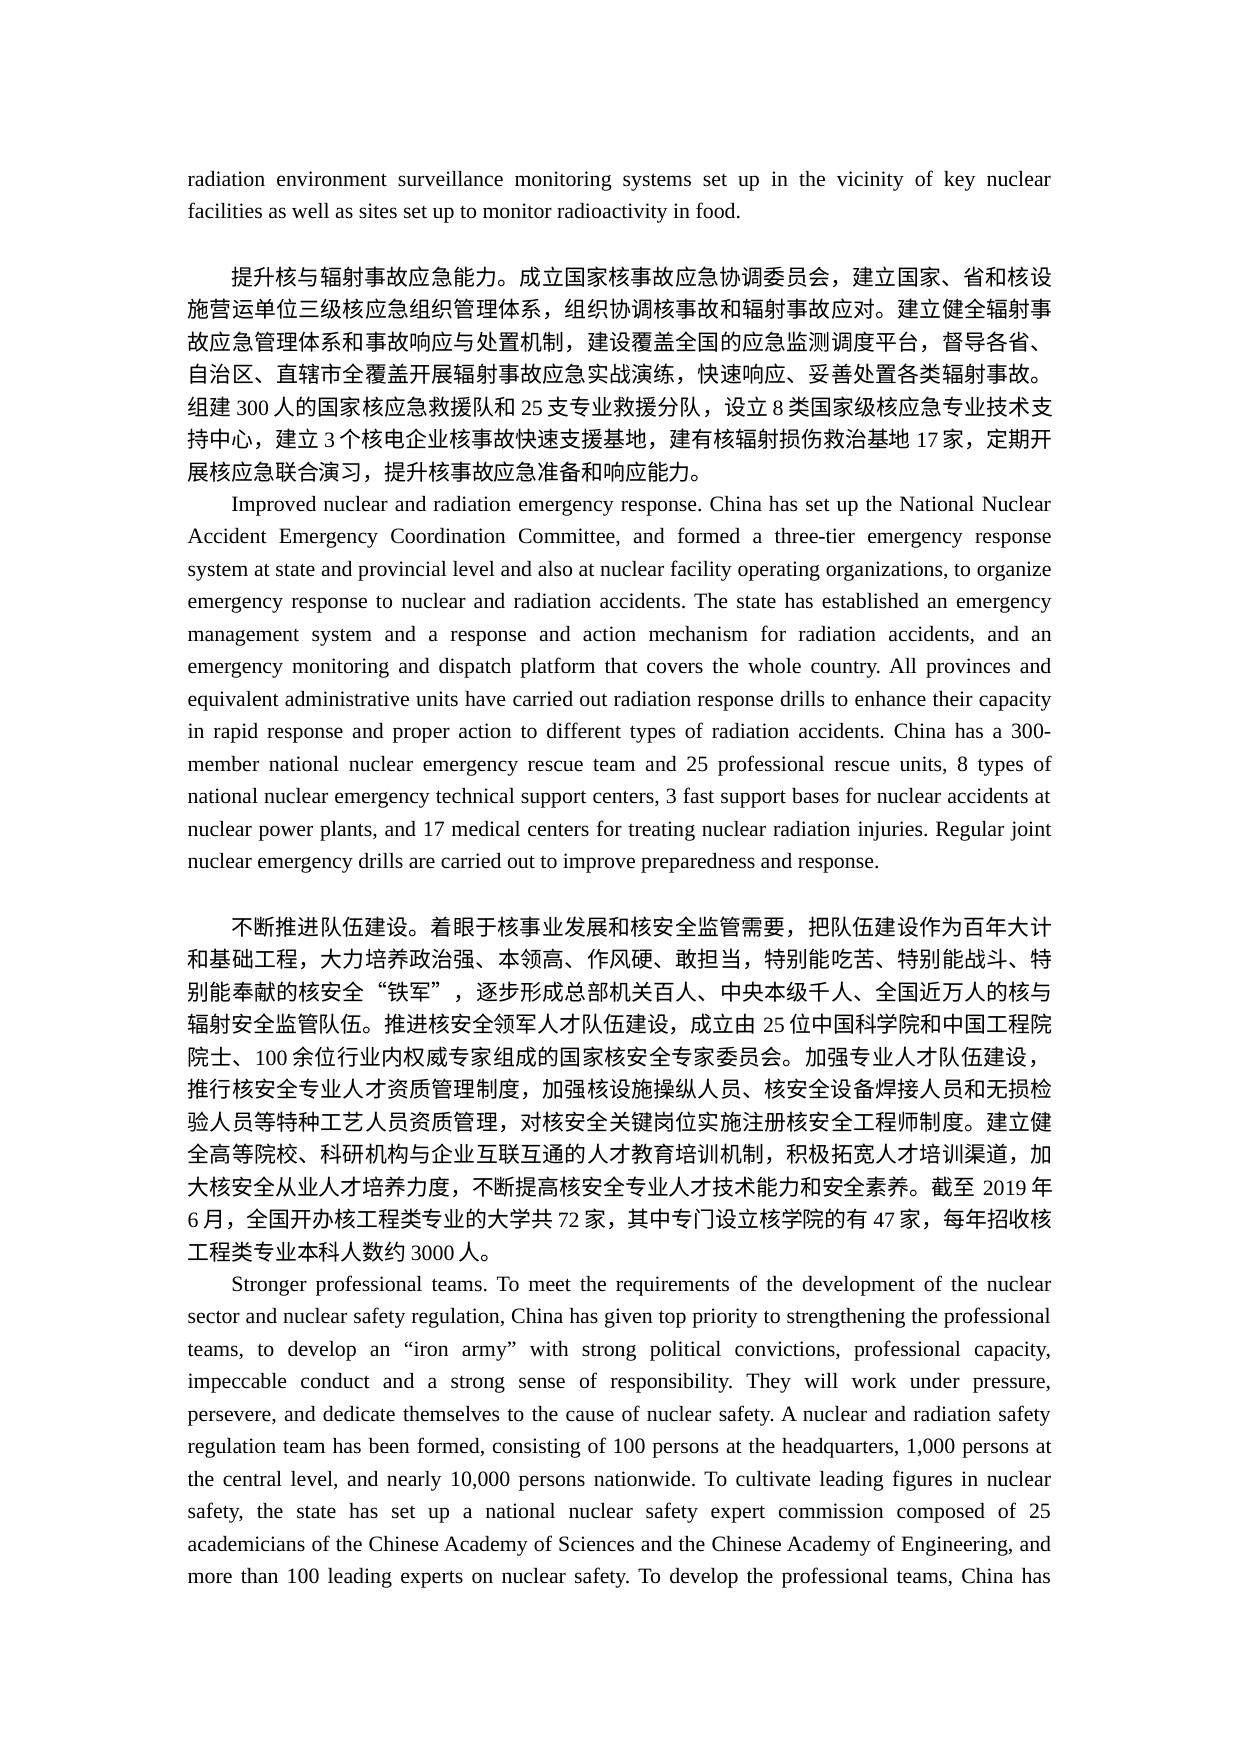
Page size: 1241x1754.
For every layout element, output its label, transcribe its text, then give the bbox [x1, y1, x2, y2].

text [187, 1267, 1053, 1592]
text 提升核与辐射事故应急能力。成立国家核事故应急协调委员会，建立国家、省和核设施营运单位三级核应急组织管理体系，组织协调核事故和辐射事故应对。建立健全辐射事故应急管理体系和事故响应与处置机制，建设覆盖全国的应急监测调度平台，督导各省、自治区、直辖市全覆盖开展辐射事故应急实战演练，快速响应、妥善处置各类辐射事故。组建300人的国家核应急救援队和25支专业救援分队，设立8类国家级核应急专业技术支持中心，建立3个核电企业核事故快速支援基地，建有核辐射损伤救治基地17家，定期开展核应急联合演习，提升核事故应急准备和响应能力。 [187, 259, 1053, 487]
text 不断推进队伍建设。着眼于核事业发展和核安全监管需要，把队伍建设作为百年大计和基础工程，大力培养政治强、本领高、作风硬、敢担当，特别能吃苦、特别能战斗、特别能奉献的核安全“铁军”，逐步形成总部机关百人、中央本级千人、全国近万人的核与辐射安全监管队伍。推进核安全领军人才队伍建设，成立由25位中国科学院和中国工程院院士、100余位行业内权威专家组成的国家核安全专家委员会。加强专业人才队伍建设，推行核安全专业人才资质管理制度，加强核设施操纵人员、核安全设备焊接人员和无损检验人员等特种工艺人员资质管理，对核安全关键岗位实施注册核安全工程师制度。建立健全高等院校、科研机构与企业互联互通的人才教育培训机制，积极拓宽人才培训渠道，加大核安全从业人才培养力度，不断提高核安全专业人才技术能力和安全素养。截至2019年6月，全国开办核工程类专业的大学共72家，其中专门设立核学院的有47家，每年招收核工程类专业本科人数约3000人。 [187, 909, 1053, 1267]
text Improved nuclear and radiation emergency response. China has set up the National Nuclear Accident Emergency Coordination Committee, and formed a three-tier emergency response system at state and provincial level and also at nuclear facility operating organizations, to organize emergency response to nuclear and radiation accidents. The state has established an emergency management system and a response and action mechanism for radiation accidents, and an emergency monitoring and dispatch platform that covers the whole country. All provinces and equivalent administrative units have carried out radiation response drills to enhance their capacity in rapid response and proper action to different types of radiation accidents. China has a 300-member national nuclear emergency rescue team and 25 professional rescue units, 8 types of national nuclear emergency technical support centers, 3 fast support bases for nuclear accidents at nuclear power plants, and 17 medical centers for treating nuclear radiation injuries. Regular joint nuclear emergency drills are carried out to improve preparedness and response. [187, 487, 1053, 877]
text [187, 162, 1053, 227]
